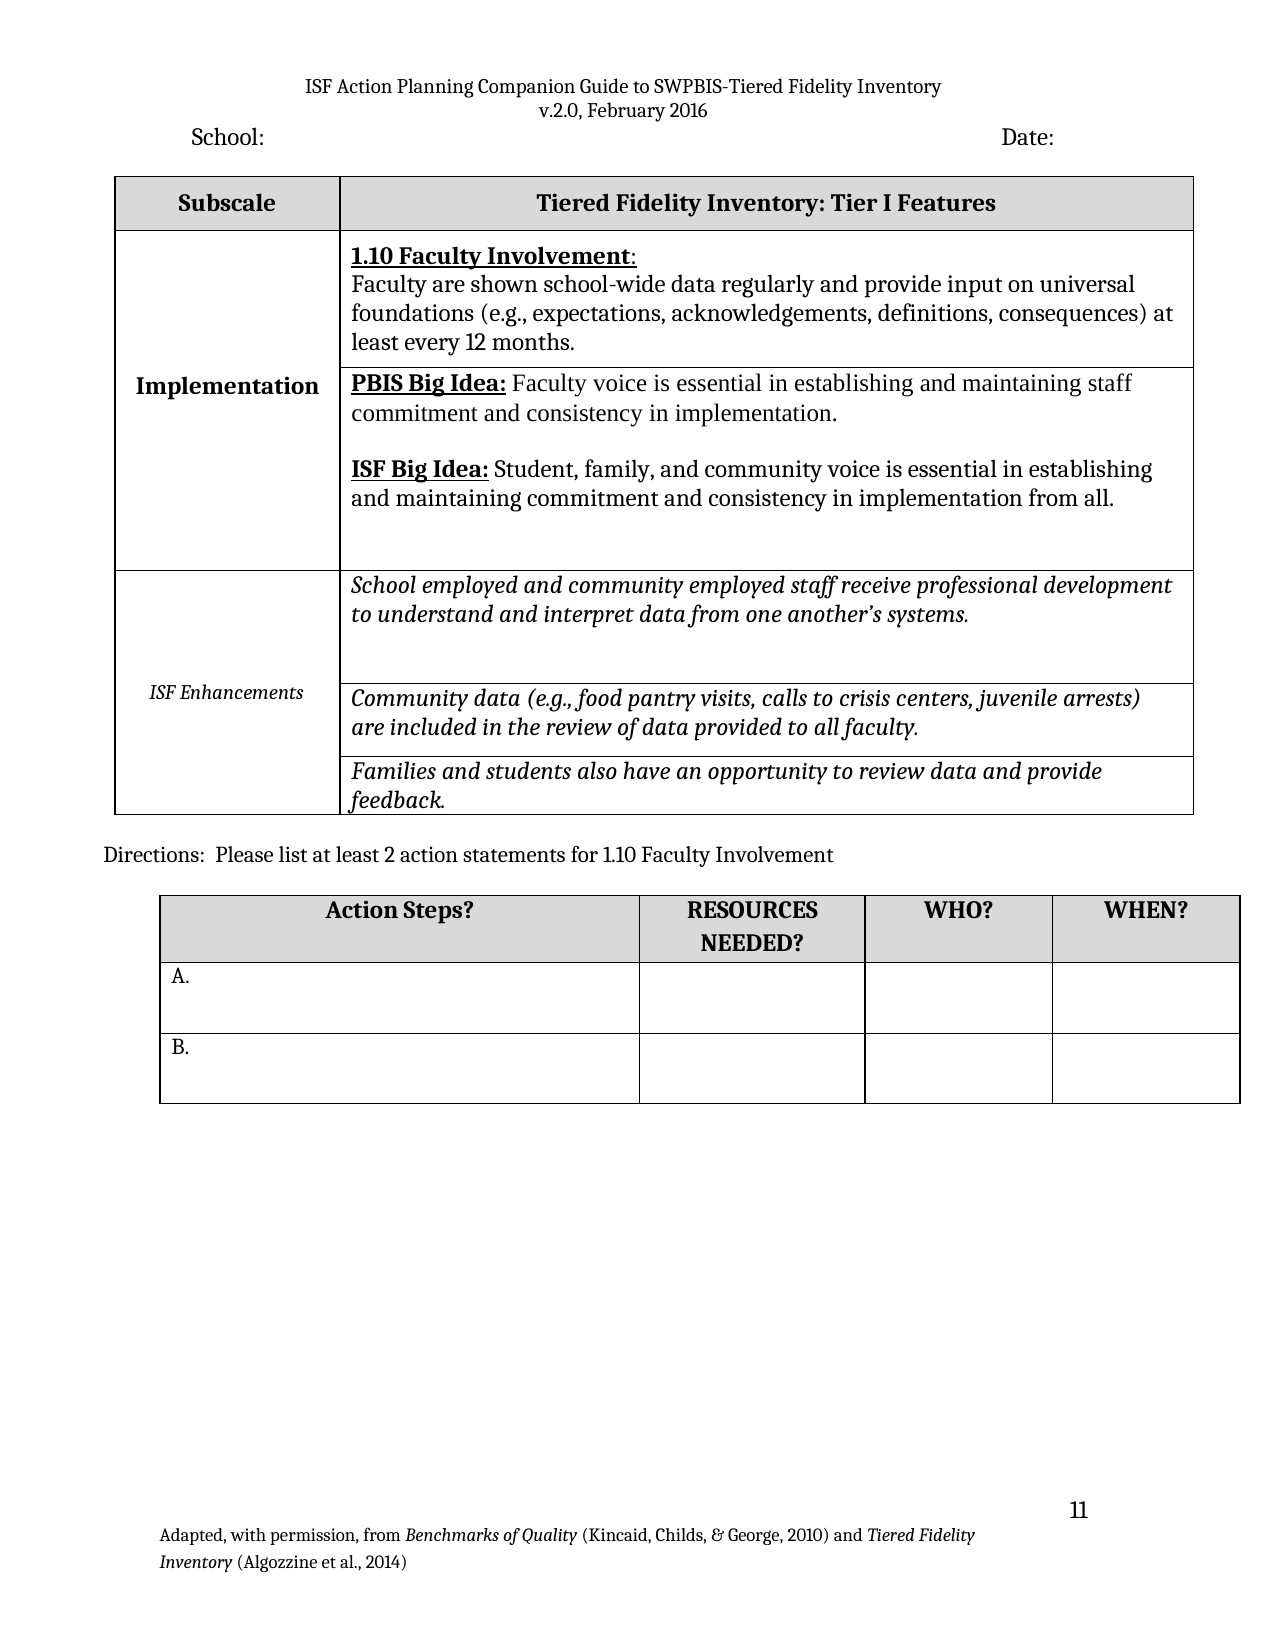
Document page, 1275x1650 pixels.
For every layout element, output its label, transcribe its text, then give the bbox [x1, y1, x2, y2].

table_cell ISF Enhancements [116, 571, 339, 814]
table_header Tiered Fidelity Inventory: Tier I Features [341, 177, 1193, 230]
text Directions: Please list at least 2 action statements for 1.10 Faculty Involvement [103, 842, 1181, 868]
table_cell [866, 963, 1052, 1032]
table_cell Families and students also have an opportunity to review data and provide feedback. [341, 757, 1193, 814]
table_header Subscale [116, 177, 339, 230]
table_cell [866, 1034, 1052, 1103]
table_cell [1053, 1034, 1239, 1103]
table_cell [1053, 963, 1239, 1032]
table_cell School employed and community employed staff receive professional development to understand and interpret data from one another’s systems. [341, 571, 1193, 683]
table_header WHO? [866, 896, 1052, 962]
table_cell Community data (e.g., food pantry visits, calls to crisis centers, juvenile arrests) are included in the review of data provided to all faculty. [341, 684, 1193, 756]
table_cell [640, 963, 864, 1032]
table_cell PBIS Big Idea: Faculty voice is essential in establishing and maintaining staff commitment and consistency in implementation. ISF Big Idea: Student, family, and community voice is essential in establishing and maintaining commitment and consistency in implementation from all. [341, 368, 1193, 570]
table_header RESOURCES NEEDED? [640, 896, 864, 962]
table_cell A. [161, 963, 639, 1032]
table_header Action Steps? [161, 896, 639, 962]
table_cell Implementation [116, 231, 339, 570]
table_cell B. [161, 1034, 639, 1103]
table_cell 1.10 Faculty Involvement: Faculty are shown school-wide data regularly and provide input on universal foundations (e.g., expectations, acknowledgements, definitions, consequences) at least every 12 months. [341, 231, 1193, 367]
table_cell [640, 1034, 864, 1103]
table_header WHEN? [1053, 896, 1239, 962]
